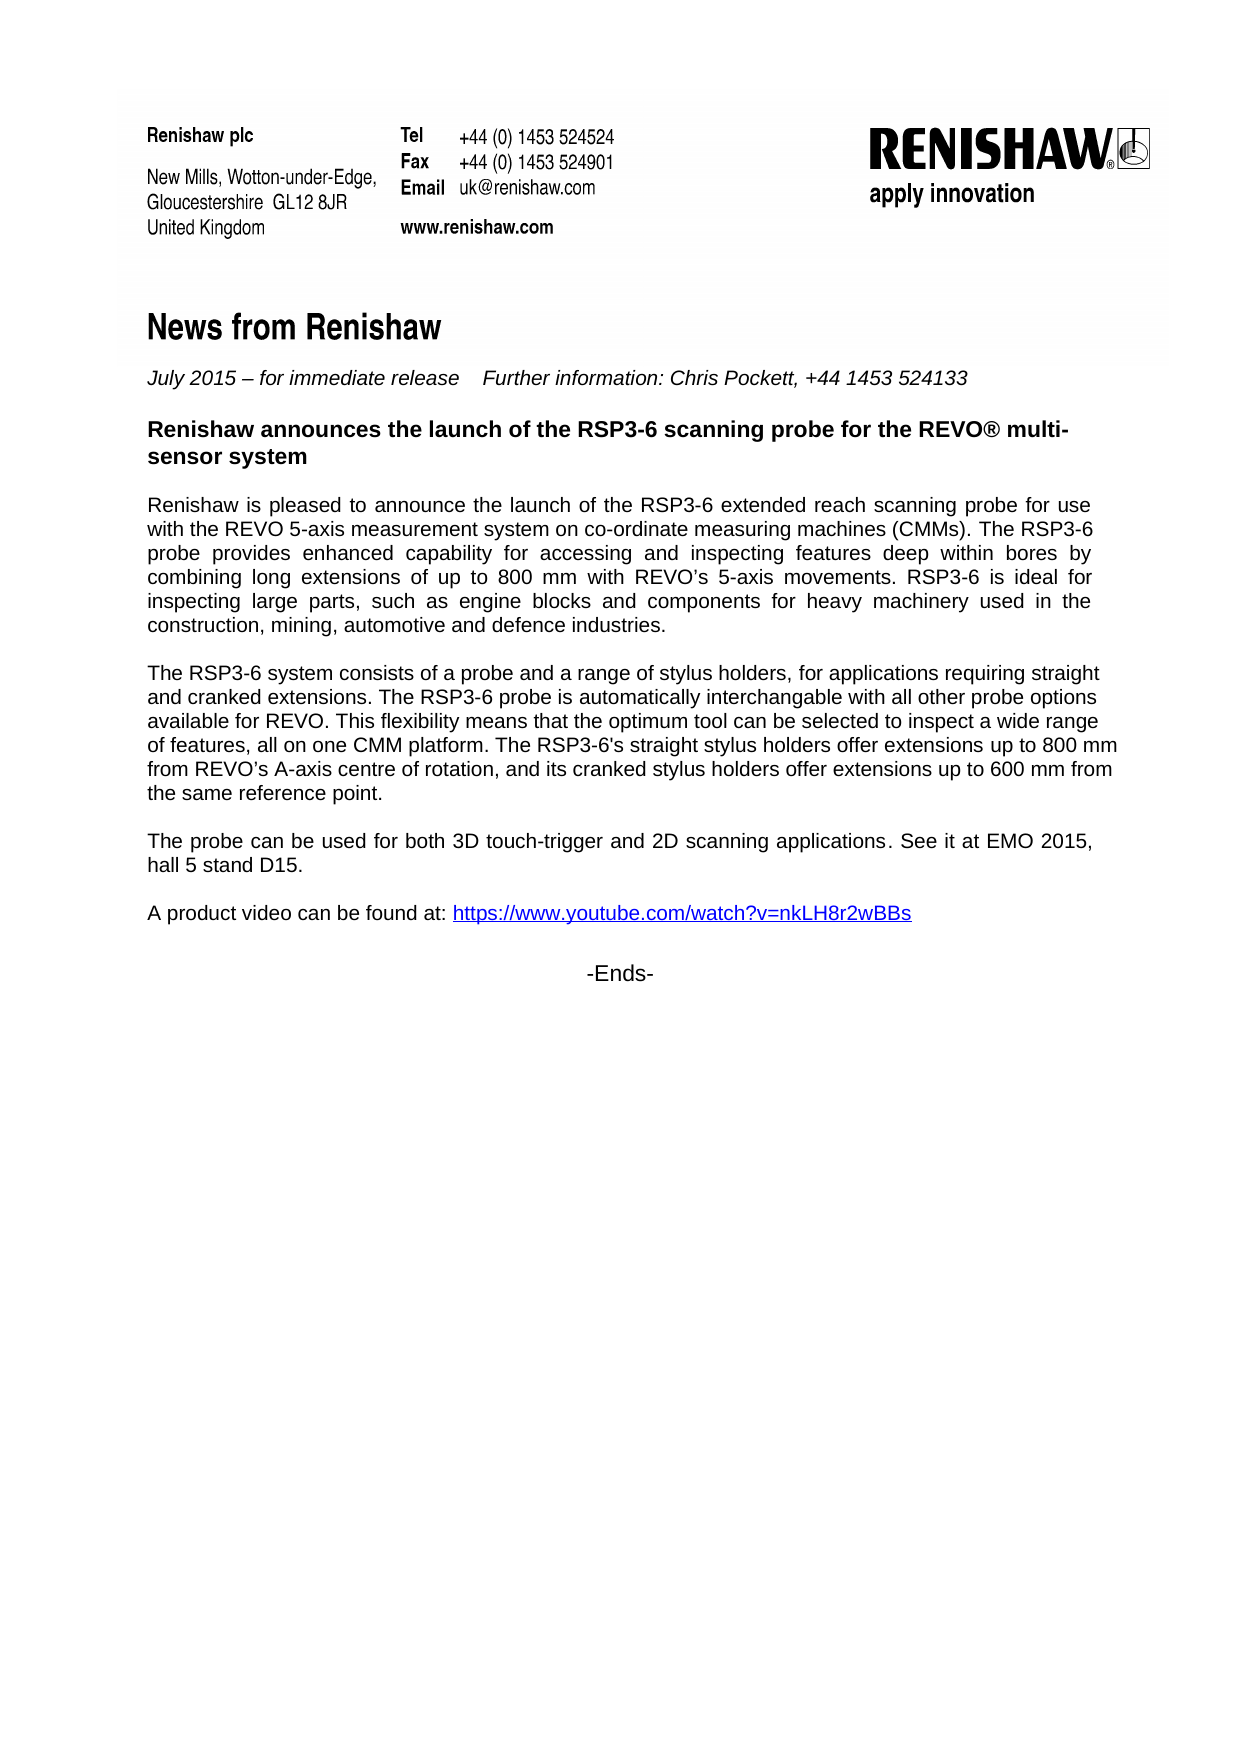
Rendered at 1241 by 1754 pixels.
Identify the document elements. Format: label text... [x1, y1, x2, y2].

text Renishaw is pleased to announce the launch of the RSP3-6 extended reach scanning probe for use with the REVO 5-axis measurement system on co-ordinate measuring machines (CMMs). The RSP3-6 probe provides enhanced capability for accessing and inspecting features deep within bores by combining long extensions of up to 800 mm with REVO’s 5-axis movements. RSP3-6 is ideal for inspecting large parts, such as engine blocks and components for heavy machinery used in the construction, mining, automotive and defence industries. [147, 493, 1093, 637]
text The RSP3-6 system consists of a probe and a range of stylus holders, for applications requiring straight and cranked extensions. The RSP3-6 probe is automatically interchangable with all other probe options available for REVO. This flexibility means that the optimum tool can be selected to inspect a wide range of features, all on one CMM platform. The RSP3-6's straight stylus holders offer extensions up to 800 mm from REVO’s A-axis centre of rotation, and its cranked stylus holders offer extensions up to 600 mm from the same reference point. [147, 661, 1121, 804]
text A product video can be found at: https://www.youtube.com/watch?v=nkLH8r2wBBs [147, 900, 1093, 924]
picture [117, 89, 1170, 367]
text July 2015 – for immediate release Further information: Chris Pockett, +44 1453 524133 [147, 367, 1092, 390]
text Renishaw announces the launch of the RSP3-6 scanning probe for the REVO® multi-sensor system [147, 416, 1121, 469]
text -Ends- [147, 960, 1093, 987]
text The probe can be used for both 3D touch-trigger and 2D scanning applications. See it at EMO 2015, hall 5 stand D15. [147, 828, 1093, 876]
